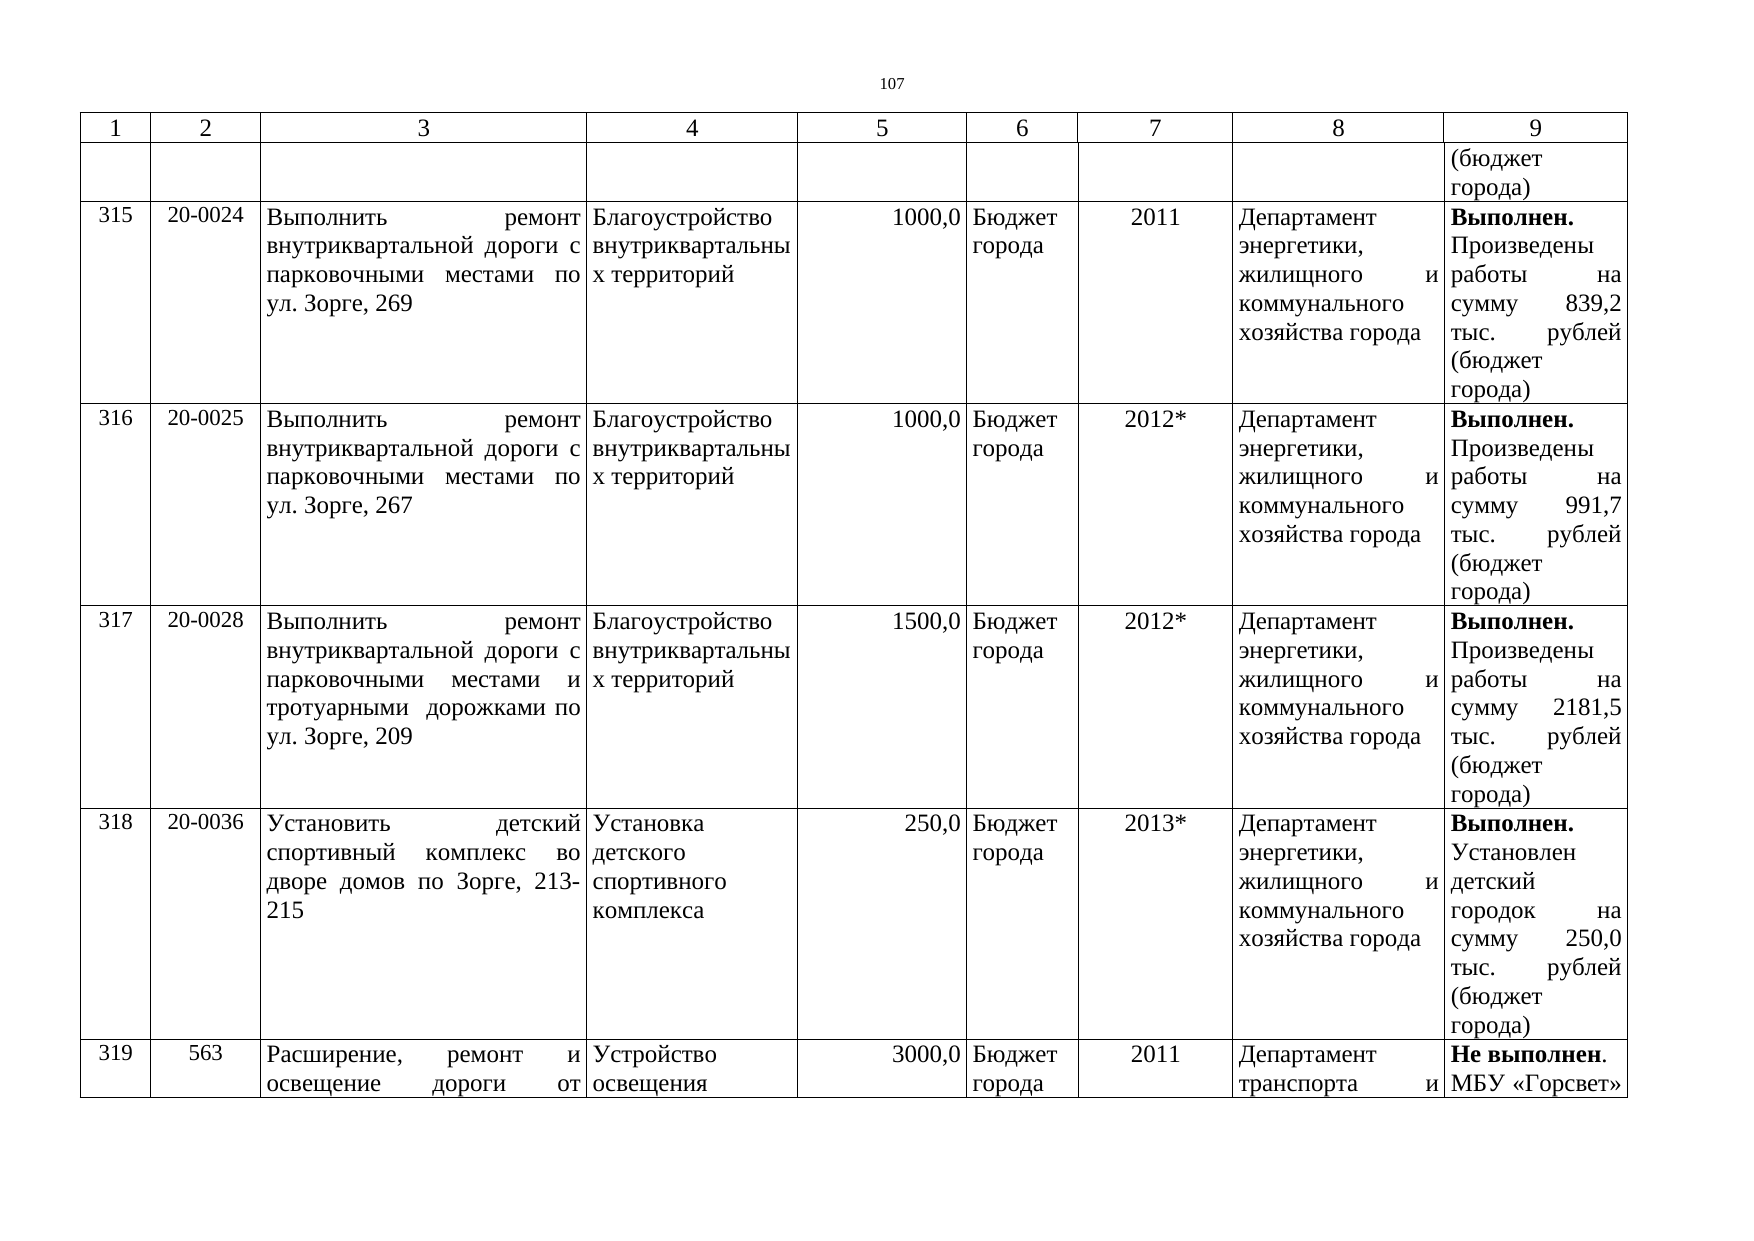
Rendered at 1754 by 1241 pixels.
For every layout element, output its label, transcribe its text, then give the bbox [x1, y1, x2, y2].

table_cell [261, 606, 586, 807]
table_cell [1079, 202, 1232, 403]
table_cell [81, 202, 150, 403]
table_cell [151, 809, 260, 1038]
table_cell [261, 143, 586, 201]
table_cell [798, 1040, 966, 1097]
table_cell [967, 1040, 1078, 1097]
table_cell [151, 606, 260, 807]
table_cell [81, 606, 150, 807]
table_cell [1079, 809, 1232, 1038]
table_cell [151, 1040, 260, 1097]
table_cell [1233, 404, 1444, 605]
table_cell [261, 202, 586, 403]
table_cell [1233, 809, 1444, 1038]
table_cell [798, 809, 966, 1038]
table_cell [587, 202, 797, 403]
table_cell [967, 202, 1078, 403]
table_header 4 [587, 113, 797, 142]
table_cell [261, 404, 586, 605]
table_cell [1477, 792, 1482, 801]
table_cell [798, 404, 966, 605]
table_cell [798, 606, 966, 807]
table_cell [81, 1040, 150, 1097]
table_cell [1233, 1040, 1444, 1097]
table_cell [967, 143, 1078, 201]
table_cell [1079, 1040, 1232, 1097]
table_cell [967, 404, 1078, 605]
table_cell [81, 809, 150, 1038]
table_header 1 [81, 113, 150, 142]
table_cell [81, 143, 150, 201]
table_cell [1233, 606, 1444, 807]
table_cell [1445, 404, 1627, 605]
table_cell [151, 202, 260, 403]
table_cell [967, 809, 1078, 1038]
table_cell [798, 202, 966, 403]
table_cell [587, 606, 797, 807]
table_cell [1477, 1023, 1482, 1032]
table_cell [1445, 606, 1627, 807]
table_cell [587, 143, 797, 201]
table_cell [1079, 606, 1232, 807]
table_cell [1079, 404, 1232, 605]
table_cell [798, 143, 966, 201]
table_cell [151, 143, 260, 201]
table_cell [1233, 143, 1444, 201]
table_header 3 [261, 113, 586, 142]
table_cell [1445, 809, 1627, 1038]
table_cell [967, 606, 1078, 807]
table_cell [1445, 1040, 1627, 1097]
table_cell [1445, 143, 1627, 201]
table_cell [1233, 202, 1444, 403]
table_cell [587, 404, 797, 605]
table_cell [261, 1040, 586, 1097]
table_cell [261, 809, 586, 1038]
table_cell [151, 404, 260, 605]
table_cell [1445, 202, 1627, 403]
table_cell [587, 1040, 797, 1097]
table_header 8 [1233, 113, 1443, 142]
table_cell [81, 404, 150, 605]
table_header 9 [1444, 113, 1627, 142]
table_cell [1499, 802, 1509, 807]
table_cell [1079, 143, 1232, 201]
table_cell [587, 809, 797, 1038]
table_header 5 [798, 113, 966, 142]
table_header 7 [1078, 113, 1232, 142]
table_header 6 [967, 113, 1077, 142]
table_header 2 [151, 113, 260, 142]
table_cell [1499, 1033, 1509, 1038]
